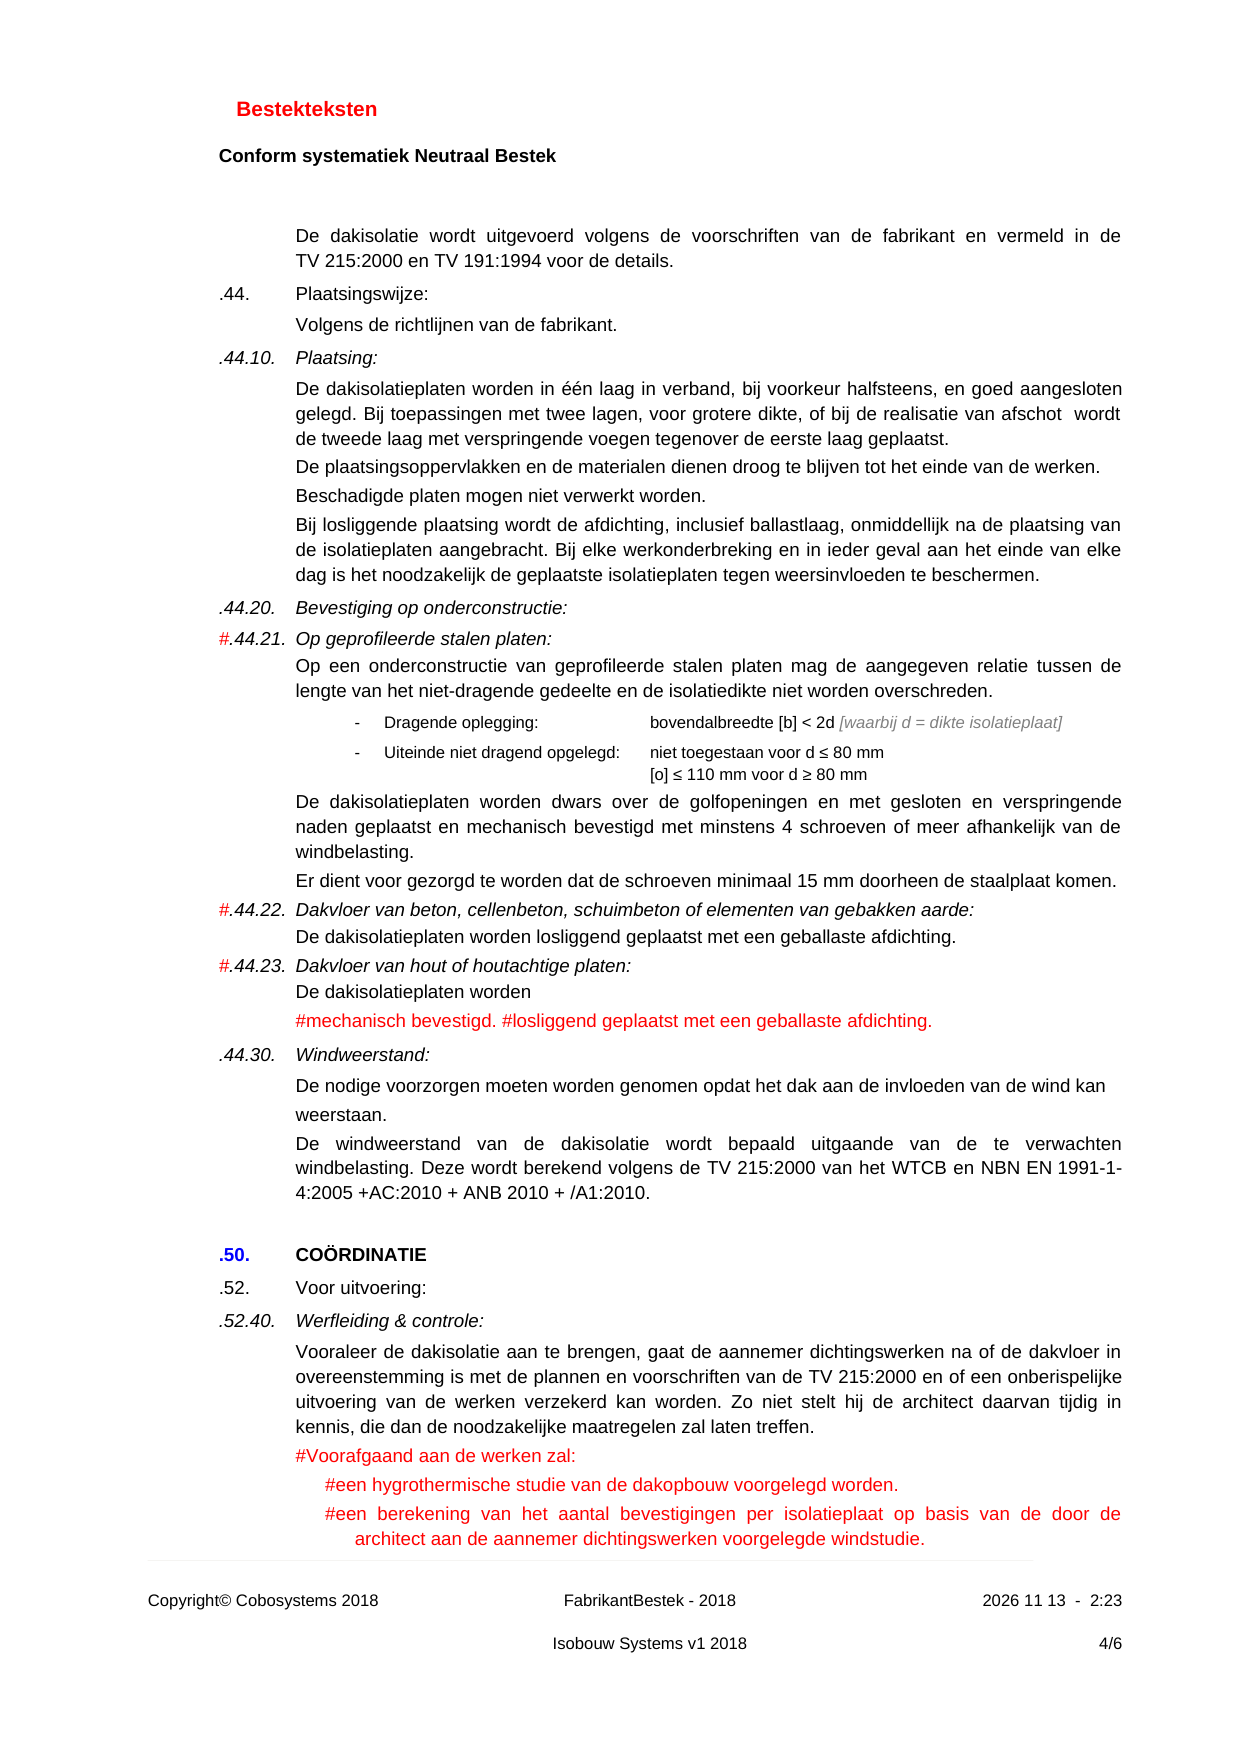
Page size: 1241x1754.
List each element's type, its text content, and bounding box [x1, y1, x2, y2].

text Er dient voor gezorgd te worden dat de schroeven minimaal 15 mm doorheen de staalplaat komen. [295, 870, 1122, 891]
text De dakisolatie wordt uitgevoerd volgens de voorschriften van de fabrikant en vermeld in de TV 215:2000 en TV 191:1994 voor de details. [295, 224, 1122, 271]
text #Voorafgaand aan de werken zal: [295, 1445, 1122, 1466]
text De plaatsingsoppervlakken en de materialen dienen droog te blijven tot het einde van de werken. [295, 456, 1122, 478]
subtitle #.44.22. Dakvloer van beton, cellenbeton, schuimbeton of elementen van gebakken aarde: [218, 899, 1122, 920]
text Beschadigde platen mogen niet verwerkt worden. [295, 485, 1122, 507]
text #mechanisch bevestigd. #losliggend geplaatst met een geballaste afdichting. [295, 1010, 1122, 1032]
text #een berekening van het aantal bevestigingen per isolatieplaat op basis van de door de architect aan de aannemer dichtingswerken voorgelegde windstudie. [325, 1503, 1122, 1549]
subtitle .50. COÖRDINATIE [218, 1244, 1122, 1266]
text De dakisolatieplaten worden [295, 981, 1122, 1003]
text Bij losliggende plaatsing wordt de afdichting, inclusief ballastlaag, onmiddellijk na de plaatsing van de isolatieplaten aangebracht. Bij elke werkonderbreking en in ieder geval aan het einde van elke dag is het noodzakelijk de geplaatste isolatieplaten tegen weersinvloeden te beschermen. [295, 514, 1122, 585]
text - Uiteinde niet dragend opgelegd: niet toegestaan voor d ≤ 80 mm [o] ≤ 110 mm voor d ≥ 80 mm [354, 743, 1122, 784]
text weerstaan. [295, 1103, 1122, 1125]
text - Dragende oplegging: bovendalbreedte [b] < 2d [waarbij d = dikte isolatieplaat] [354, 713, 1122, 732]
subtitle .52. Voor uitvoering: [218, 1277, 1122, 1299]
subtitle .44.10. Plaatsing: [218, 347, 1122, 368]
text #een hygrothermische studie van de dakopbouw voorgelegd worden. [325, 1474, 1122, 1495]
text Op een onderconstructie van geprofileerde stalen platen mag de aangegeven relatie tussen de lengte van het niet-dragende gedeelte en de isolatiedikte niet worden overschreden. [295, 655, 1122, 701]
subtitle .44.20. Bevestiging op onderconstructie: [218, 597, 1122, 618]
subtitle .52.40. Werfleiding & controle: [218, 1310, 1122, 1332]
text Volgens de richtlijnen van de fabrikant. [295, 313, 1122, 335]
subtitle #.44.21. Op geprofileerde stalen platen: [218, 628, 1122, 649]
text De nodige voorzorgen moeten worden genomen opdat het dak aan de invloeden van de wind kan [295, 1074, 1122, 1096]
subtitle .44.30. Windweerstand: [218, 1043, 1122, 1065]
text De dakisolatieplaten worden in één laag in verband, bij voorkeur halfsteens, en goed aangesloten gelegd. Bij toepassingen met twee lagen, voor grotere dikte, of bij de realisatie van afschot wordt de tweede laag met verspringende voegen tegenover de eerste laag geplaatst. [295, 378, 1122, 449]
text De windweerstand van de dakisolatie wordt bepaald uitgaande van de te verwachten windbelasting. Deze wordt berekend volgens de TV 215:2000 van het WTCB en NBN EN 1991-1-4:2005 +AC:2010 + ANB 2010 + /A1:2010. [295, 1132, 1122, 1203]
subtitle #.44.23. Dakvloer van hout of houtachtige platen: [218, 954, 1122, 976]
text De dakisolatieplaten worden losliggend geplaatst met een geballaste afdichting. [295, 926, 1122, 947]
text De dakisolatieplaten worden dwars over de golfopeningen en met gesloten en verspringende naden geplaatst en mechanisch bevestigd met minstens 4 schroeven of meer afhankelijk van de windbelasting. [295, 791, 1122, 862]
text Vooraleer de dakisolatie aan te brengen, gaat de aannemer dichtingswerken na of de dakvloer in overeenstemming is met de plannen en voorschriften van de TV 215:2000 en of een onberispelijke uitvoering van de werken verzekerd kan worden. Zo niet stelt hij de architect daarvan tijdig in kennis, die dan de noodzakelijke maatregelen zal laten treffen. [295, 1341, 1122, 1437]
subtitle .44. Plaatsingswijze: [218, 282, 1122, 304]
